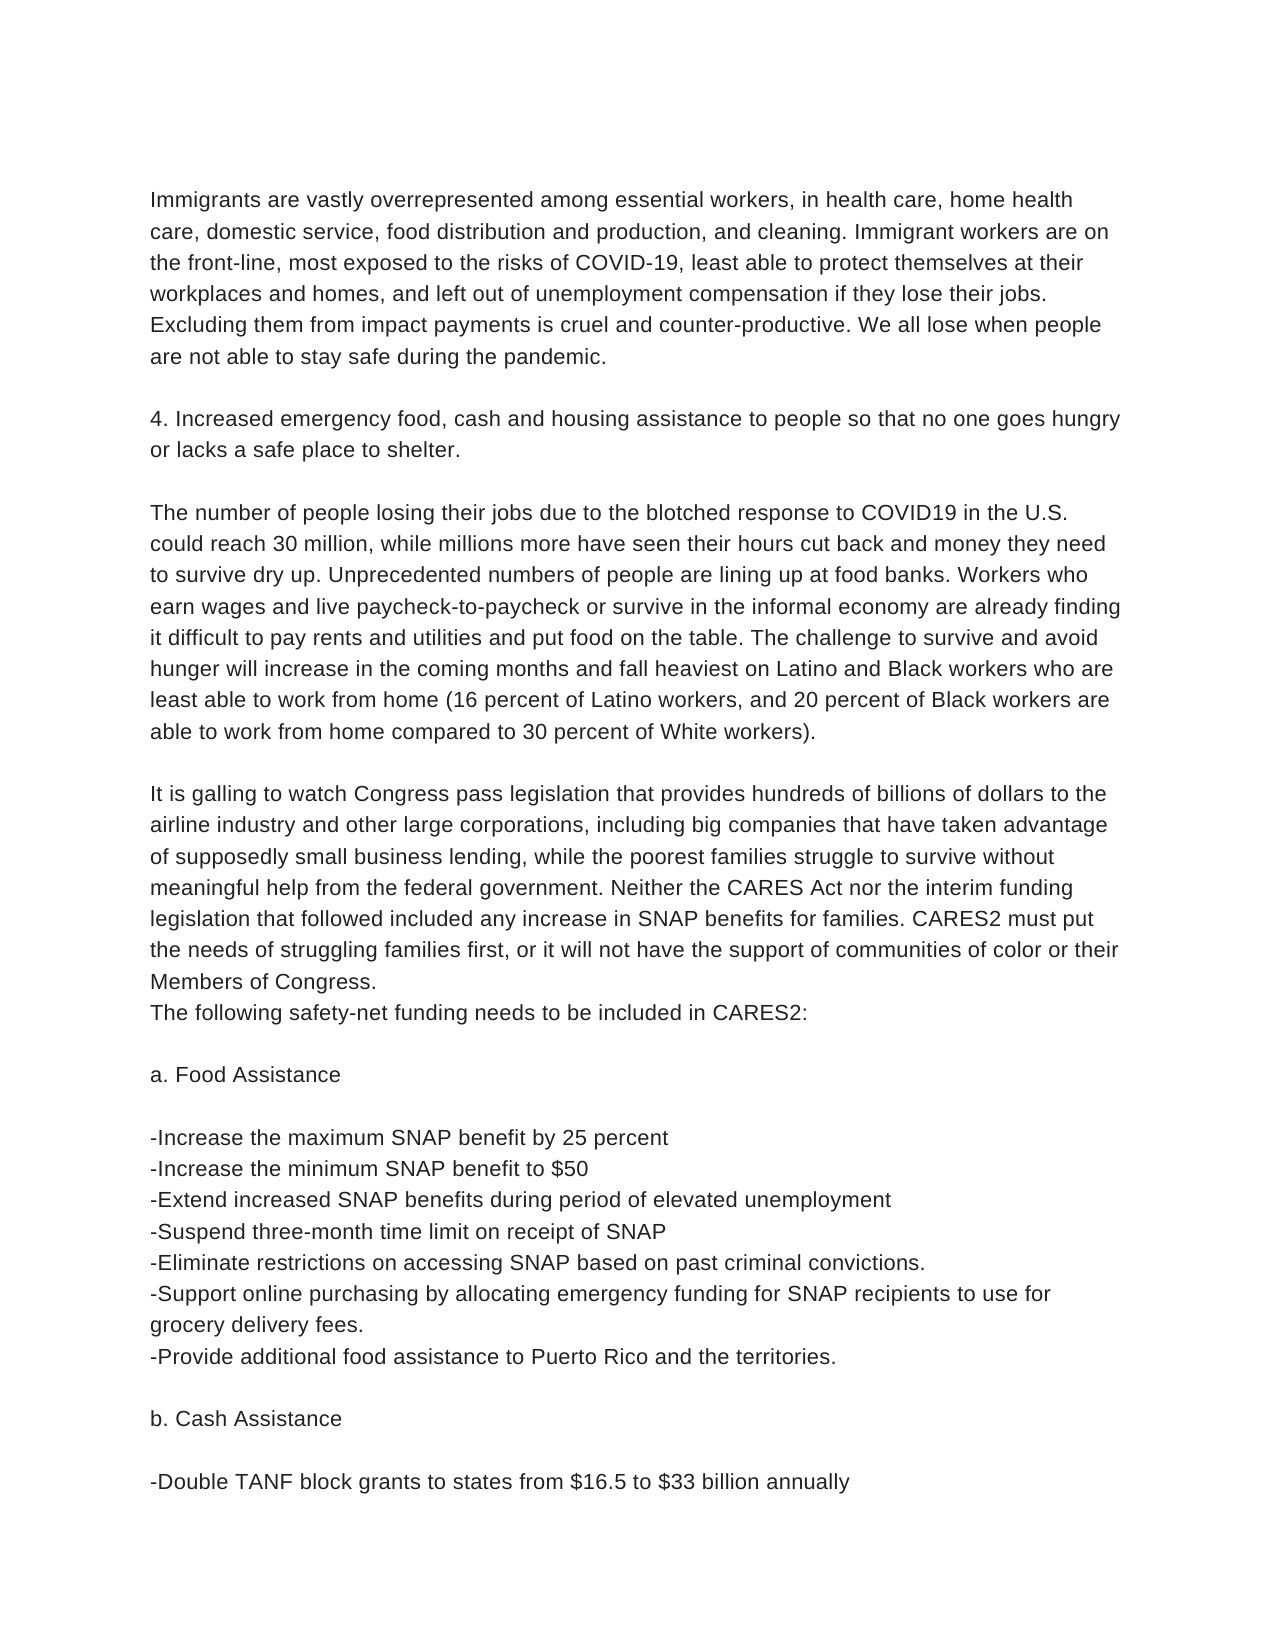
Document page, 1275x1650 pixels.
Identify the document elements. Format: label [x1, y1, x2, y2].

text [150, 150, 1125, 1494]
